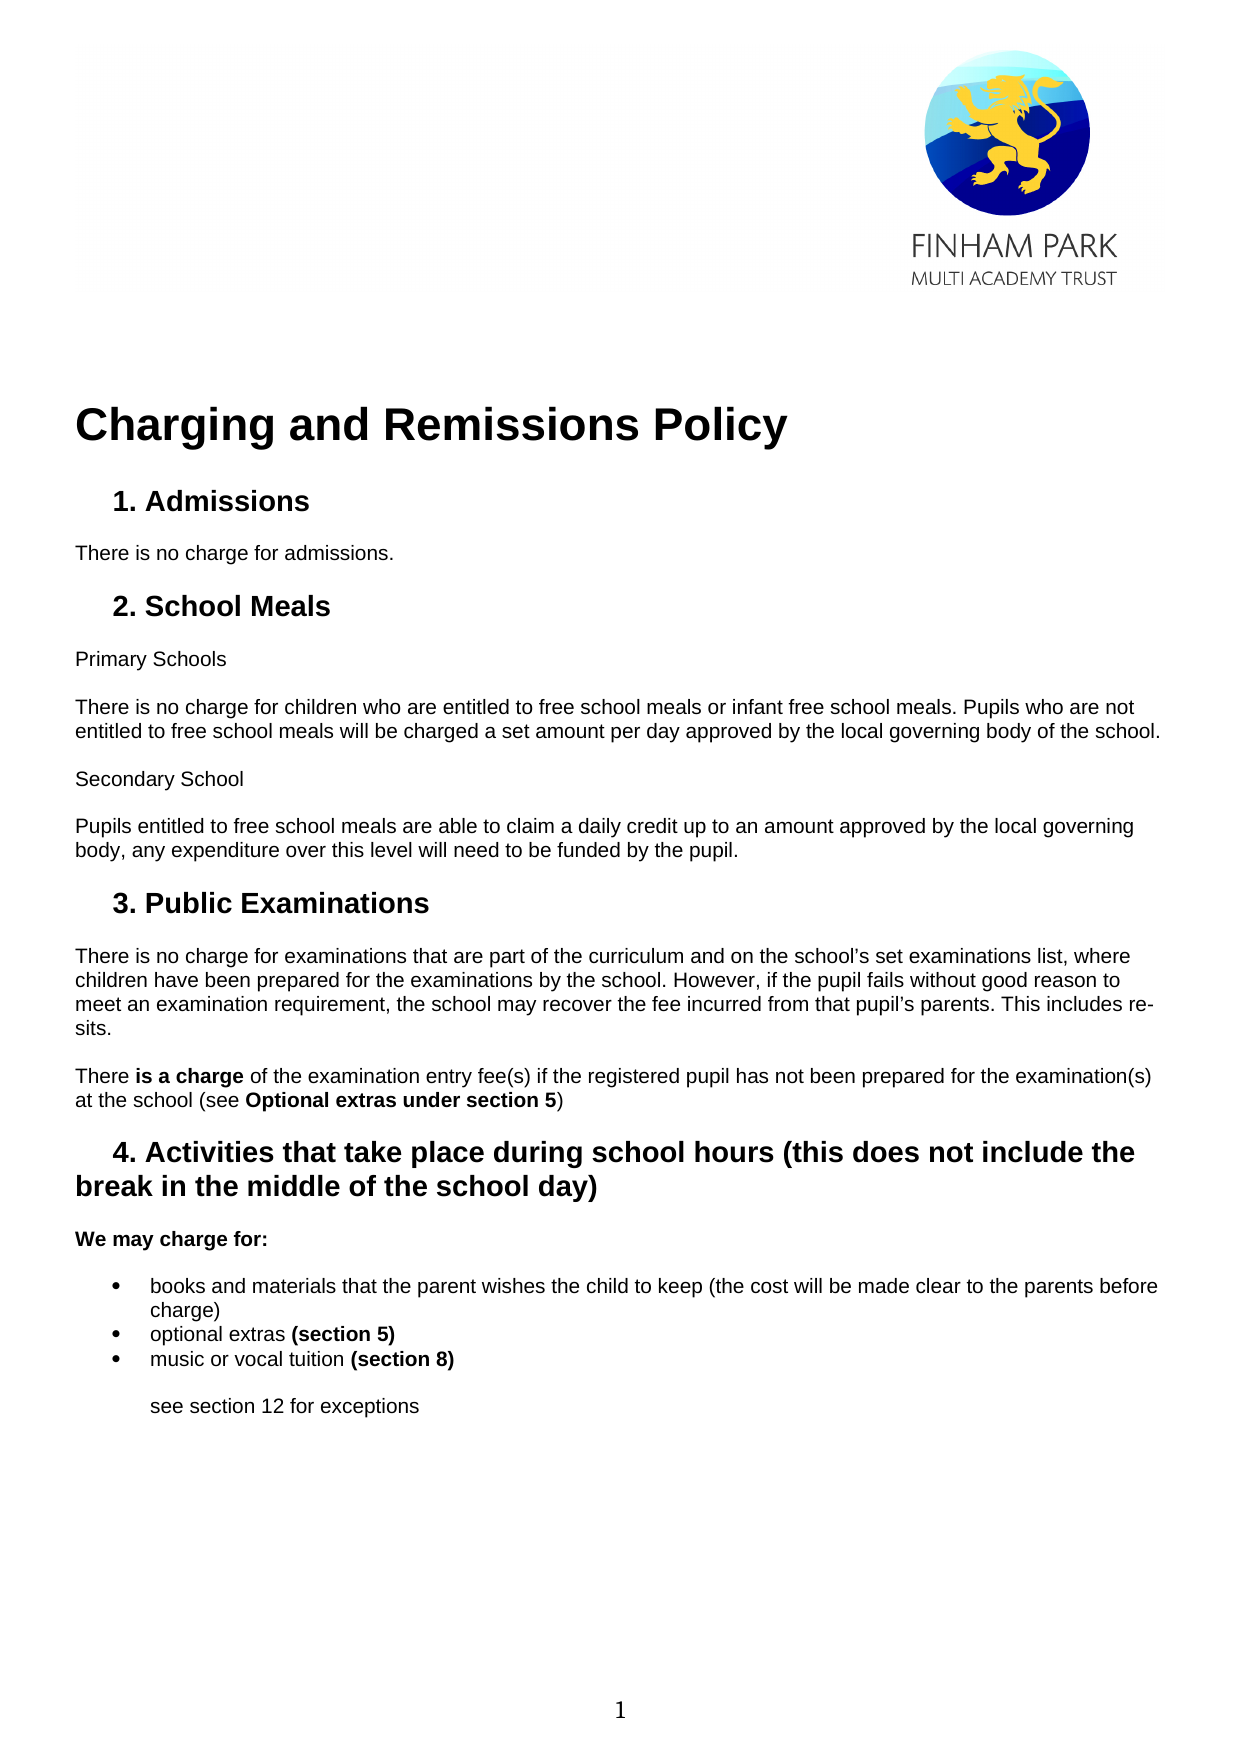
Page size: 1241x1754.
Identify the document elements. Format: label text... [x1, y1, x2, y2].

text Charging and Remissions Policy [75, 397, 1165, 450]
list 2. School Meals [75, 589, 1165, 623]
text There is a charge of the examination entry fee(s) if the registered pupil has not been prepared for the examination(s) at the school (see Optional extras under section 5) [75, 1063, 1165, 1111]
list music or vocal tuition (section 8) [112, 1346, 1165, 1370]
list optional extras (section 5) [112, 1322, 1165, 1346]
text We may charge for: [75, 1226, 1165, 1250]
text There is no charge for children who are entitled to free school meals or infant free school meals. Pupils who are not entitled to free school meals will be charged a set amount per day approved by the local governing body of the school. [75, 694, 1165, 742]
picture [75, 44, 1165, 292]
list books and materials that the parent wishes the child to keep (the cost will be made clear to the parents before charge) [112, 1274, 1165, 1322]
text There is no charge for examinations that are part of the curriculum and on the school’s set examinations list, where children have been prepared for the examinations by the school. However, if the pupil fails without good reason to meet an examination requirement, the school may recover the fee incurred from that pupil’s parents. This includes re-sits. [75, 944, 1165, 1039]
text Primary Schools [75, 647, 1165, 671]
list 4. Activities that take place during school hours (this does not include the break in the middle of the school day) [75, 1135, 1165, 1202]
list 3. Public Examinations [75, 886, 1165, 920]
text Secondary School [75, 766, 1165, 790]
list see section 12 for exceptions [150, 1394, 1165, 1418]
text There is no charge for admissions. [75, 541, 1165, 565]
text Pupils entitled to free school meals are able to claim a daily credit up to an amount approved by the local governing body, any expenditure over this level will need to be funded by the pupil. [75, 814, 1165, 862]
list 1. Admissions [75, 484, 1165, 517]
